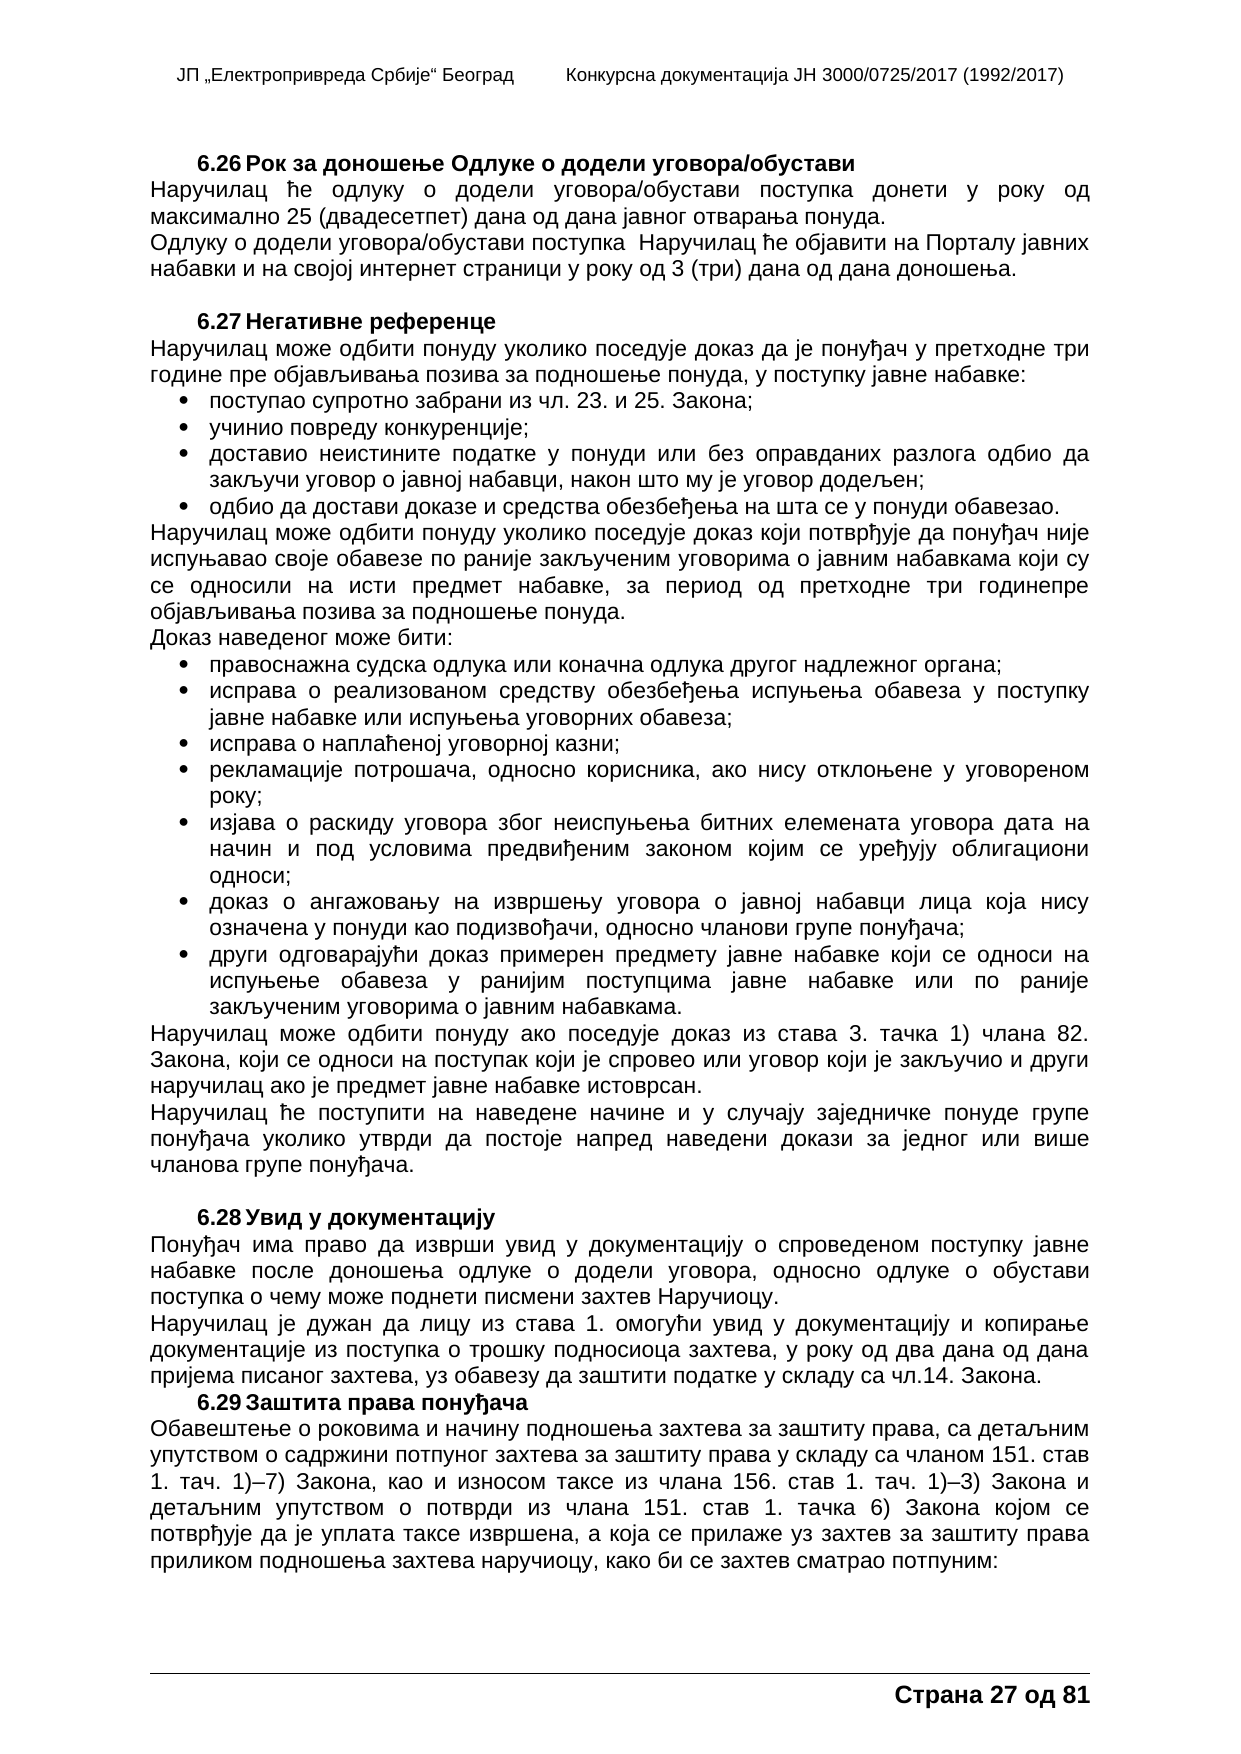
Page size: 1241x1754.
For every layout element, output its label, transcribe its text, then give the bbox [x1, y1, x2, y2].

text други одговарајући доказ примерен предмету јавне набавке који се односи на испуњење обавеза у ранијим поступцима јавне набавке или по раније закљученим уговорима о јавним набавкама. [179, 941, 1090, 1020]
text Наручилац може одбити понуду ако поседује доказ из става 3. тачка 1) члана 82. Закона, који се односи на поступак који је спровео или уговор који је закључио и други наручилац ако је предмет јавне набавке истоврсан. [150, 1020, 1090, 1099]
text изјава о раскиду уговора због неиспуњења битних елемената уговора дата на начин и под условима предвиђеним законом којим се уређују облигациони односи; [179, 809, 1090, 888]
text Наручилац може одбити понуду уколико поседује доказ који потврђује да понуђач није испуњавао своје обавезе по раније закљученим уговорима о јавним набавкама који су се односили на исти предмет набавке, за период од претходне три годинепре објављивања позива за подношење понуда. [150, 519, 1090, 624]
text Наручилац ће поступити на наведене начине и у случају заједничке понуде групе понуђача уколико утврди да постоје напред наведени докази за једног или више чланова групе понуђача. [150, 1099, 1090, 1178]
text поступао супротно забрани из чл. 23. и 25. Закона; [179, 387, 1090, 413]
text Доказ наведеног може бити: [150, 624, 1090, 651]
list Увид у документацију [197, 1204, 1090, 1231]
text Одлуку о додели уговора/обустави поступка Наручилац ће објавити на Порталу јавних набавки и на својој интернет страници у року од 3 (три) дана од дана доношења. [150, 229, 1090, 282]
text Наручилац ће одлуку о додели уговора/обустави поступка донети у року од максимално 25 (двадесетпет) дана од дана јавног отварања понуда. [150, 176, 1090, 229]
text Наручилац може одбити понуду уколико поседује доказ да је понуђач у претходне три године пре објављивања позива за подношење понуда, у поступку јавне набавке: [150, 334, 1090, 387]
text исправа о наплаћеној уговорној казни; [179, 730, 1090, 756]
text Наручилац је дужан да лицу из става 1. омогући увид у документацију и копирање документације из поступка о трошку подносиоца захтева, у року од два дана од дана пријема писаног захтева, уз обавезу да заштити податке у складу са чл.14. Закона. [150, 1309, 1090, 1389]
text доказ о ангажовању на извршењу уговора о јавној набавци лица која нису означена у понуди као подизвођачи, односно чланови групе понуђача; [179, 888, 1090, 941]
text рекламације потрошача, односно корисника, ако нису отклоњене у уговореном року; [179, 756, 1090, 809]
text исправа о реализованом средству обезбеђења испуњења обавеза у поступку јавне набавке или испуњења уговорних обавеза; [179, 677, 1090, 730]
list Негативне референце [197, 308, 1090, 334]
text доставио неистините податке у понуди или без оправданих разлога одбио да закључи уговор о јавној набавци, након што му је уговор додељен; [179, 440, 1090, 493]
text Обавештење о роковима и начину подношења захтева за заштиту права, са детаљним упутством о садржини потпуног захтева за заштиту права у складу са чланом 151. став 1. тач. 1)–7) Закона, као и износом таксе из члана 156. став 1. тач. 1)–3) Закона и детаљним упутством о потврди из члана 151. став 1. тачка 6) Закона којом се потврђује да је уплата таксе извршена, а која се прилаже уз захтев за заштиту права приликом подношења захтева наручиоцу, како би се захтев сматрао потпуним: [150, 1415, 1090, 1573]
text учинио повреду конкуренције; [179, 413, 1090, 440]
list Рок за доношење Одлуке о додели уговора/обустави [197, 150, 1090, 176]
list Заштита права понуђача [197, 1389, 1090, 1415]
text Понуђач има право да изврши увид у документацију о спроведеном поступку јавне набавке после доношења одлуке о додели уговора, односно одлуке о обустави поступка о чему може поднети писмени захтев Наручиоцу. [150, 1231, 1090, 1309]
text правоснажна судска одлука или коначна одлука другог надлежног органа; [179, 651, 1090, 677]
text одбио да достави доказе и средства обезбеђења на шта се у понуди обавезао. [179, 493, 1090, 519]
